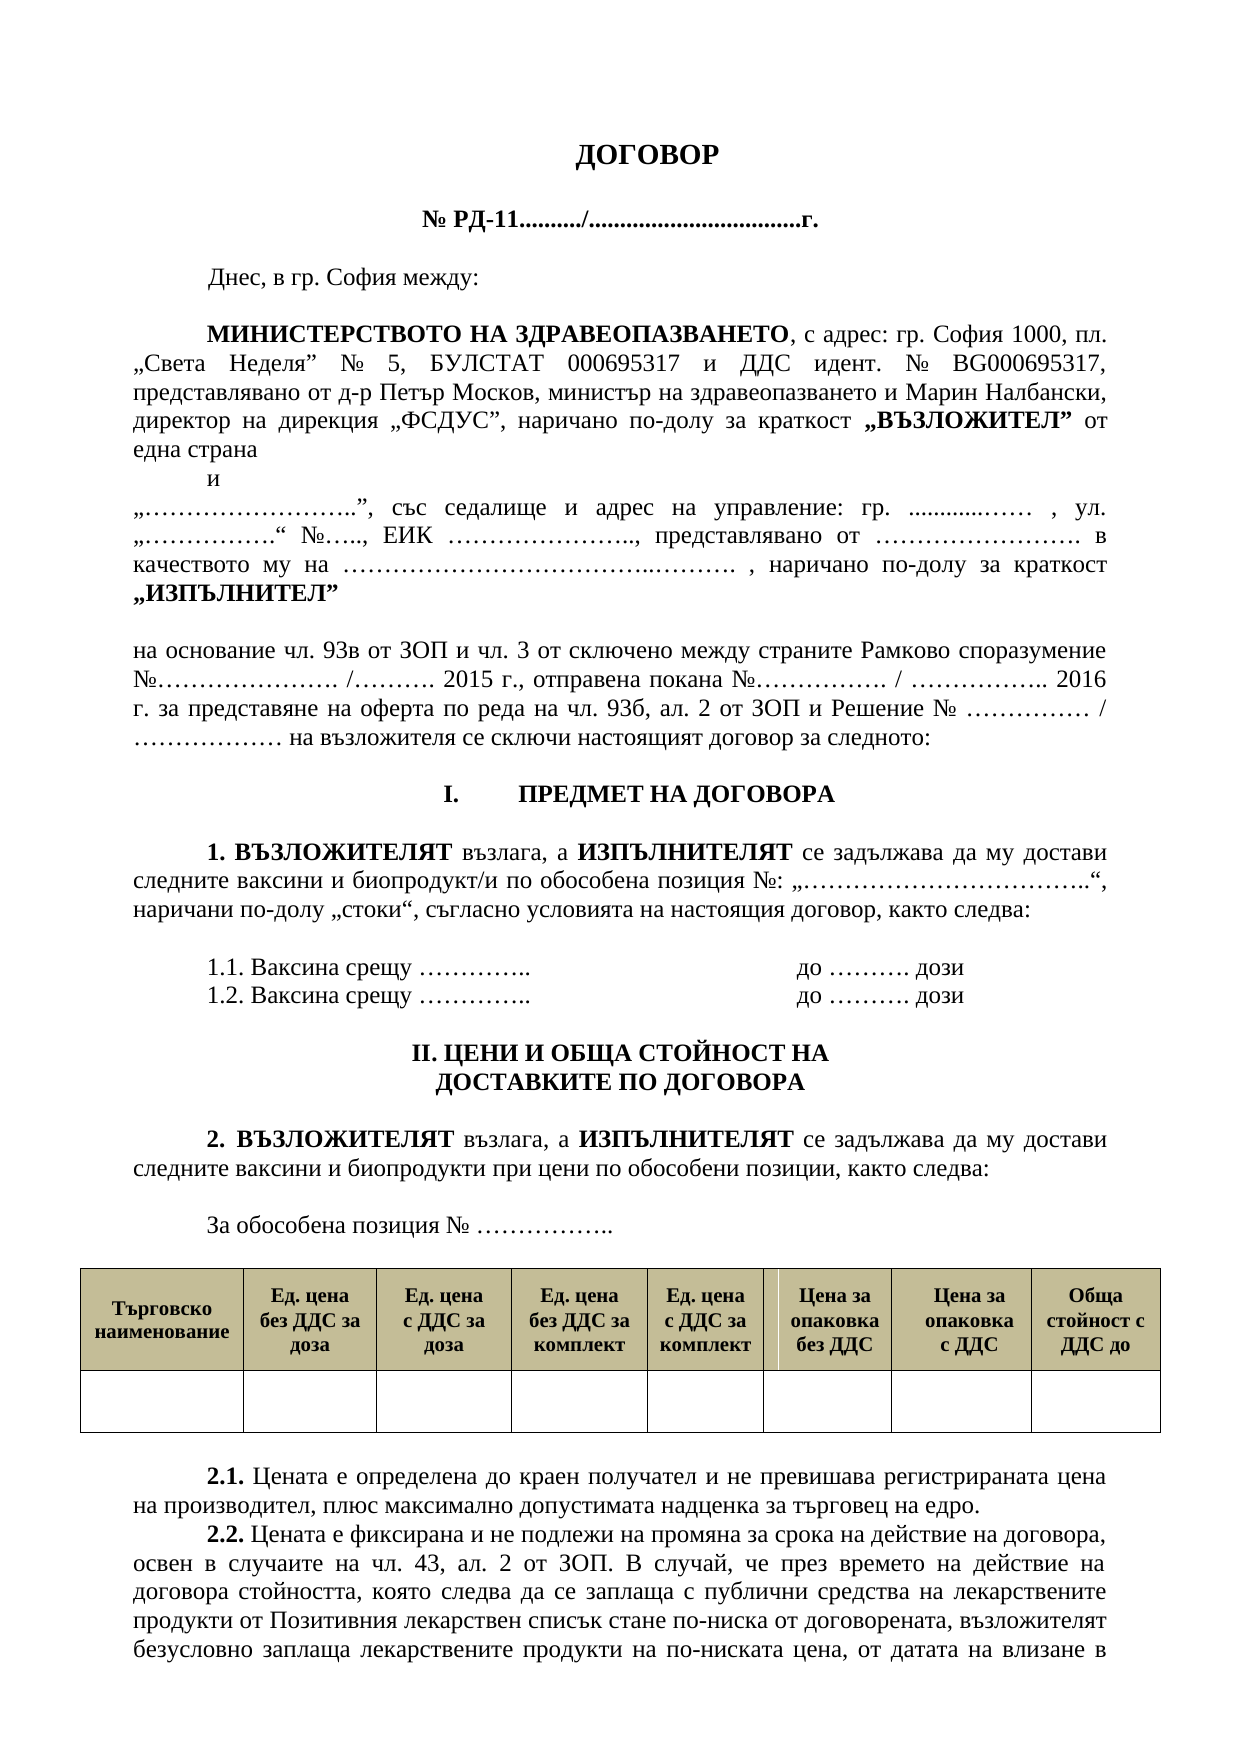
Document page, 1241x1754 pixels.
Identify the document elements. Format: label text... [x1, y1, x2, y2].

table_header Ед. цена с ДДС за комплект [648, 1269, 763, 1370]
table_cell [244, 1371, 376, 1432]
text на основание чл. 93в от ЗОП и чл. 3 от сключено между страните Рамково споразумение №…………………. /………. 2015 г., отправена покана №……………. / …………….. 2016 г. за представяне на оферта по реда на чл. 93б, ал. 2 от ЗОП и Решение № …………… / ……………… на възложителя се сключи настоящият договор за следното: [133, 635, 1107, 750]
table_cell [81, 1371, 243, 1432]
text II. ЦЕНИ И ОБЩА СТОЙНОСТ НА [133, 1038, 1107, 1067]
list ПРЕДМЕТ НА ДОГОВОРА [170, 779, 1107, 808]
text Днес, в гр. София между: [133, 262, 1107, 290]
table_header Ед. цена без ДДС за доза [244, 1269, 376, 1370]
table_header Ед. цена без ДДС за комплект [512, 1269, 647, 1370]
text „……………………..”, със седалище и адрес на управление: гр. ............…… , ул. „…………….“ №….., ЕИК ………………….., представлявано от ……………………. в качеството му на ………………………………..………. , наричано по-долу за краткост „ИЗПЪЛНИТЕЛ” [133, 492, 1107, 607]
text ДОСТАВКИТЕ ПО ДОГОВОРА [133, 1067, 1107, 1095]
list ВЪЗЛОЖИТЕЛЯТ възлага, а ИЗПЪЛНИТЕЛЯТ се задължава да му достави следните ваксини и биопродукти при цени по обособени позиции, както следва: [133, 1124, 1107, 1182]
table_cell [779, 1371, 891, 1432]
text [133, 1519, 1107, 1663]
text 1. ВЪЗЛОЖИТЕЛЯТ възлага, а ИЗПЪЛНИТЕЛЯТ се задължава да му достави следните ваксини и биопродукт/и по обособена позиция №: „……………………………..“, наричани по-долу „стоки“, съгласно условията на настоящия договор, както следва: [58, 837, 1107, 923]
table_header Цена за опаковка без ДДС [779, 1269, 891, 1370]
table_header Ед. цена с ДДС за доза [377, 1269, 511, 1370]
text № РД-11........../..................................г. [133, 204, 1107, 233]
table_header Обща стойност с ДДС до [1032, 1269, 1160, 1370]
table_cell [1032, 1371, 1160, 1432]
table_cell [512, 1371, 647, 1432]
text и [133, 463, 1107, 492]
table_header [892, 1269, 908, 1370]
table_header Цена за опаковка с ДДС [908, 1269, 1031, 1370]
table_cell [764, 1371, 778, 1432]
text За обособена позиция № …………….. [133, 1210, 1107, 1239]
table_cell [892, 1371, 908, 1432]
table_header [764, 1269, 778, 1370]
text 1.2. Ваксина срещу ………….. до ………. дози [58, 980, 1107, 1009]
table_cell [908, 1371, 1031, 1432]
text МИНИСТЕРСТВОТО НА ЗДРАВЕОПАЗВАНЕТО, с адрес: гр. София 1000, пл. „Света Неделя” № 5, БУЛСТАТ 000695317 и ДДС идeнт. № BG000695317, представлявано от д-р Петър Москов, министър на здравеопазването и Марин Налбански, директор на дирекция „ФСДУС”, наричано по-долу за краткост „ВЪЗЛОЖИТЕЛ” от една страна [133, 319, 1107, 463]
table_cell [648, 1371, 763, 1432]
table_header Търговско наименование [81, 1269, 243, 1370]
table_cell [377, 1371, 511, 1432]
text ДОГОВОР [502, 137, 1107, 171]
text 1.1. Ваксина срещу ………….. до ………. дози [58, 952, 1107, 980]
text 2.1. Цената е определена до краен получател и не превишава регистрираната цена на производител, плюс максимално допустимата надценка за търговец на едро. [133, 1461, 1107, 1519]
